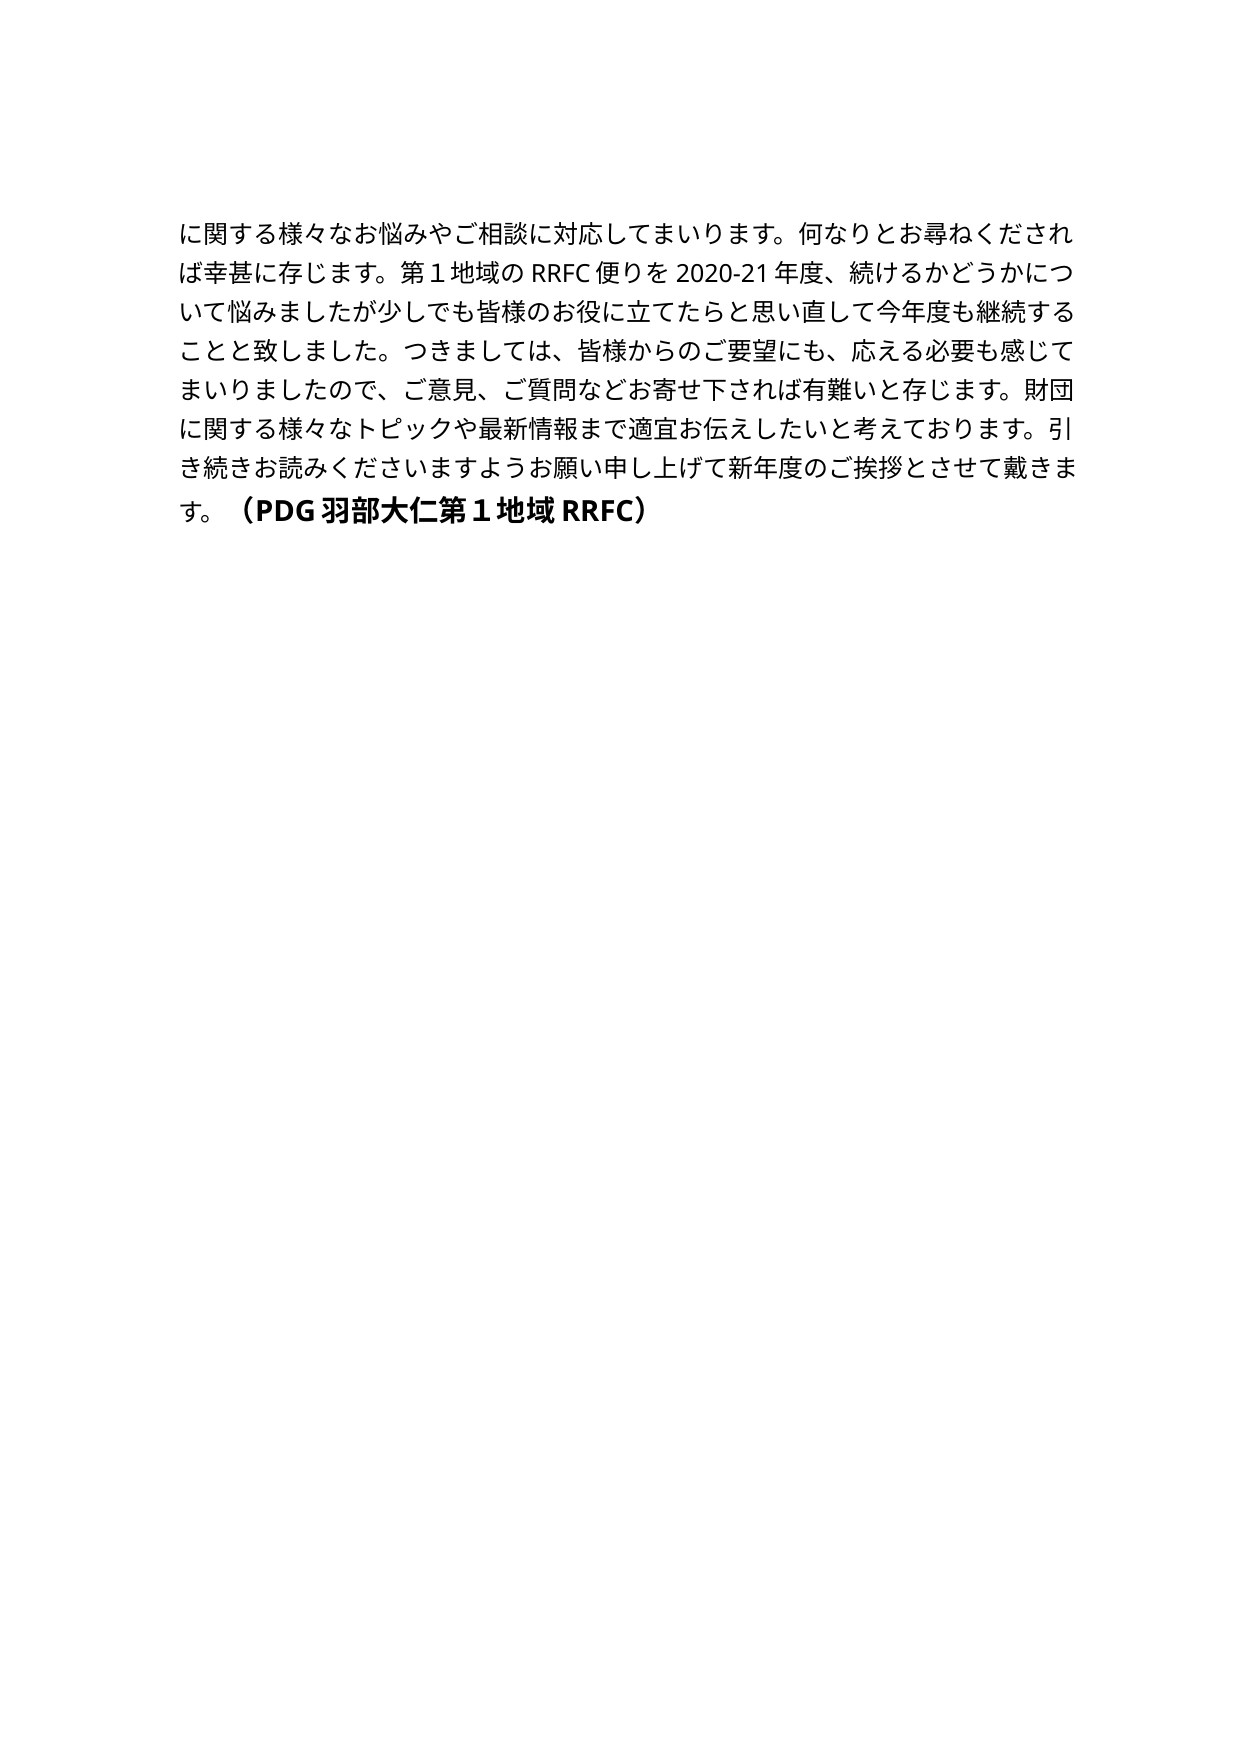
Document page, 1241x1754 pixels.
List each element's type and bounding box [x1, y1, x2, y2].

text [178, 214, 1082, 530]
